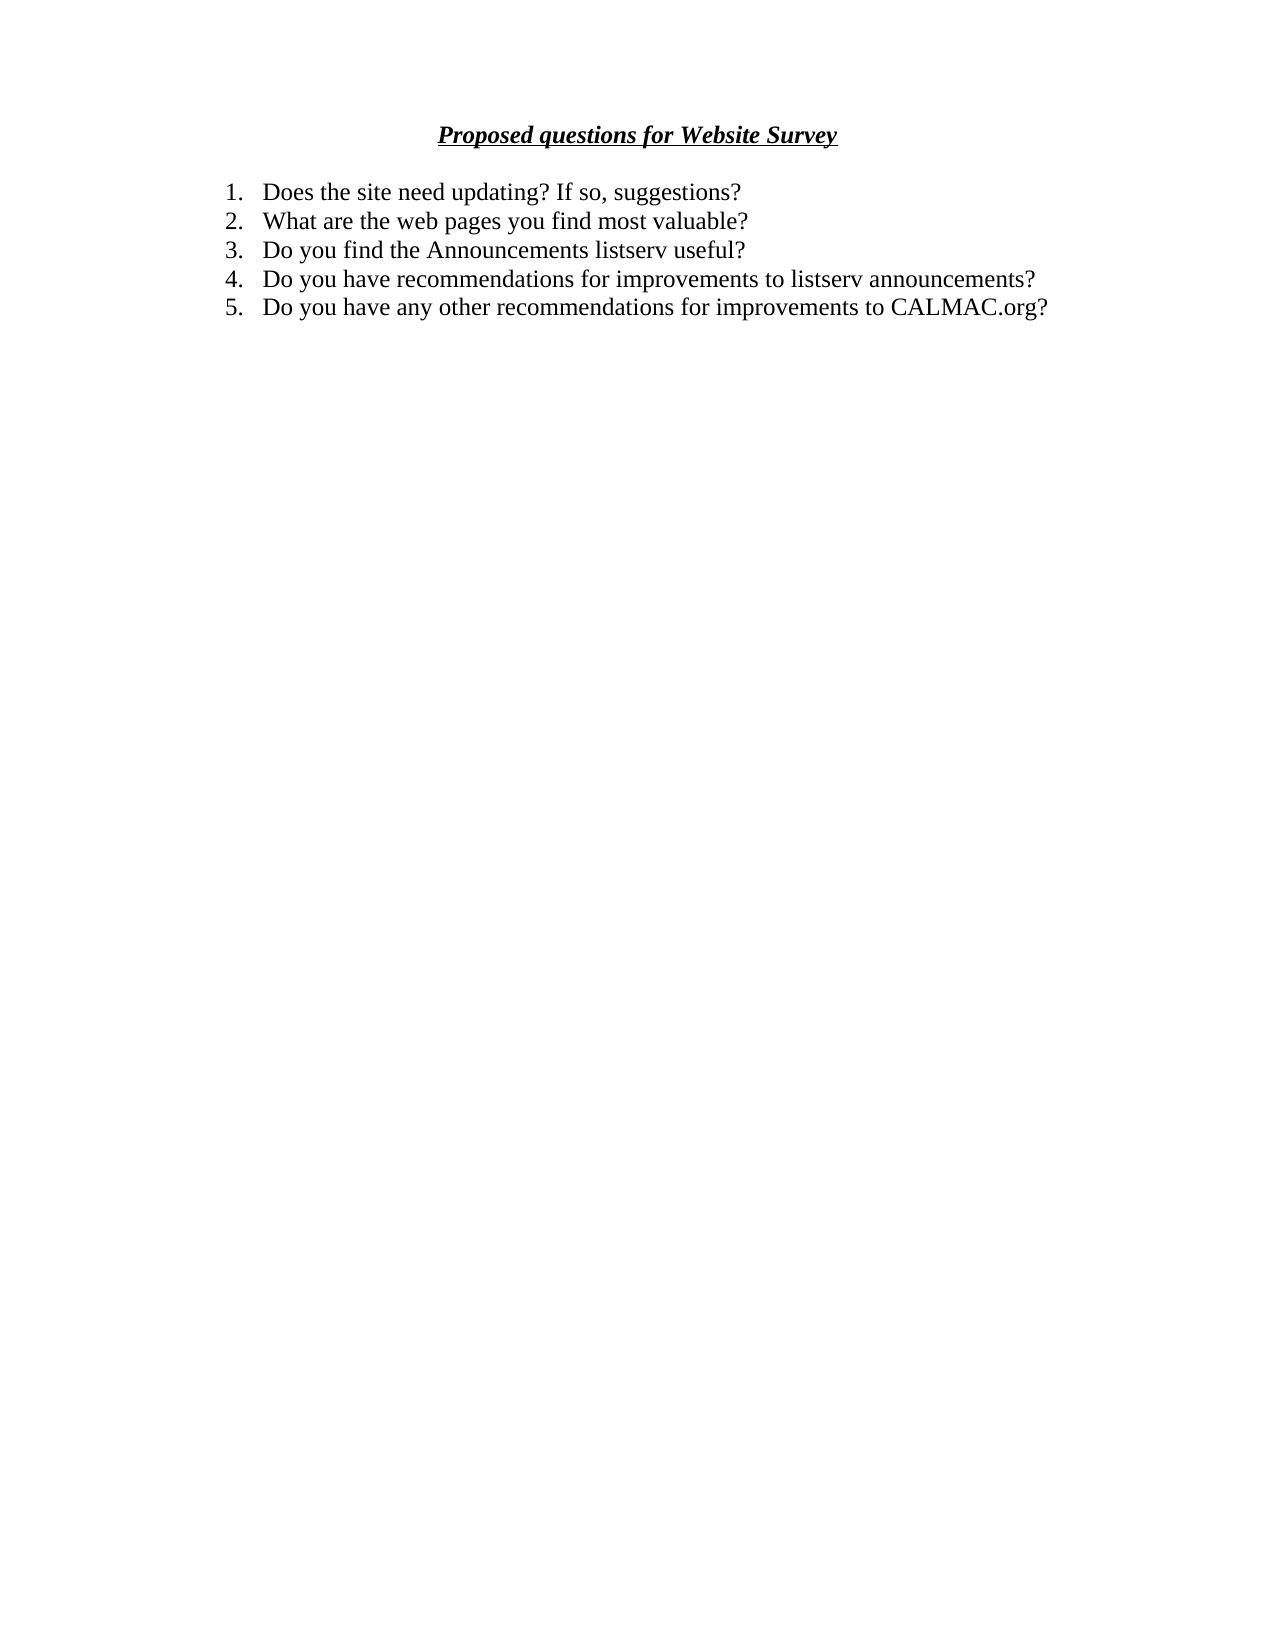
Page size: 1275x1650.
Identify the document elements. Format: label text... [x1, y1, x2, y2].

list Do you have any other recommendations for improvements to CALMAC.org? [225, 292, 1087, 321]
list Do you find the Announcements listserv useful? [225, 235, 1087, 264]
text Proposed questions for Website Survey [187, 120, 1087, 149]
list What are the web pages you find most valuable? [225, 206, 1087, 235]
list Do you have recommendations for improvements to listserv announcements? [225, 264, 1087, 292]
list Does the site need updating? If so, suggestions? [225, 177, 1087, 206]
